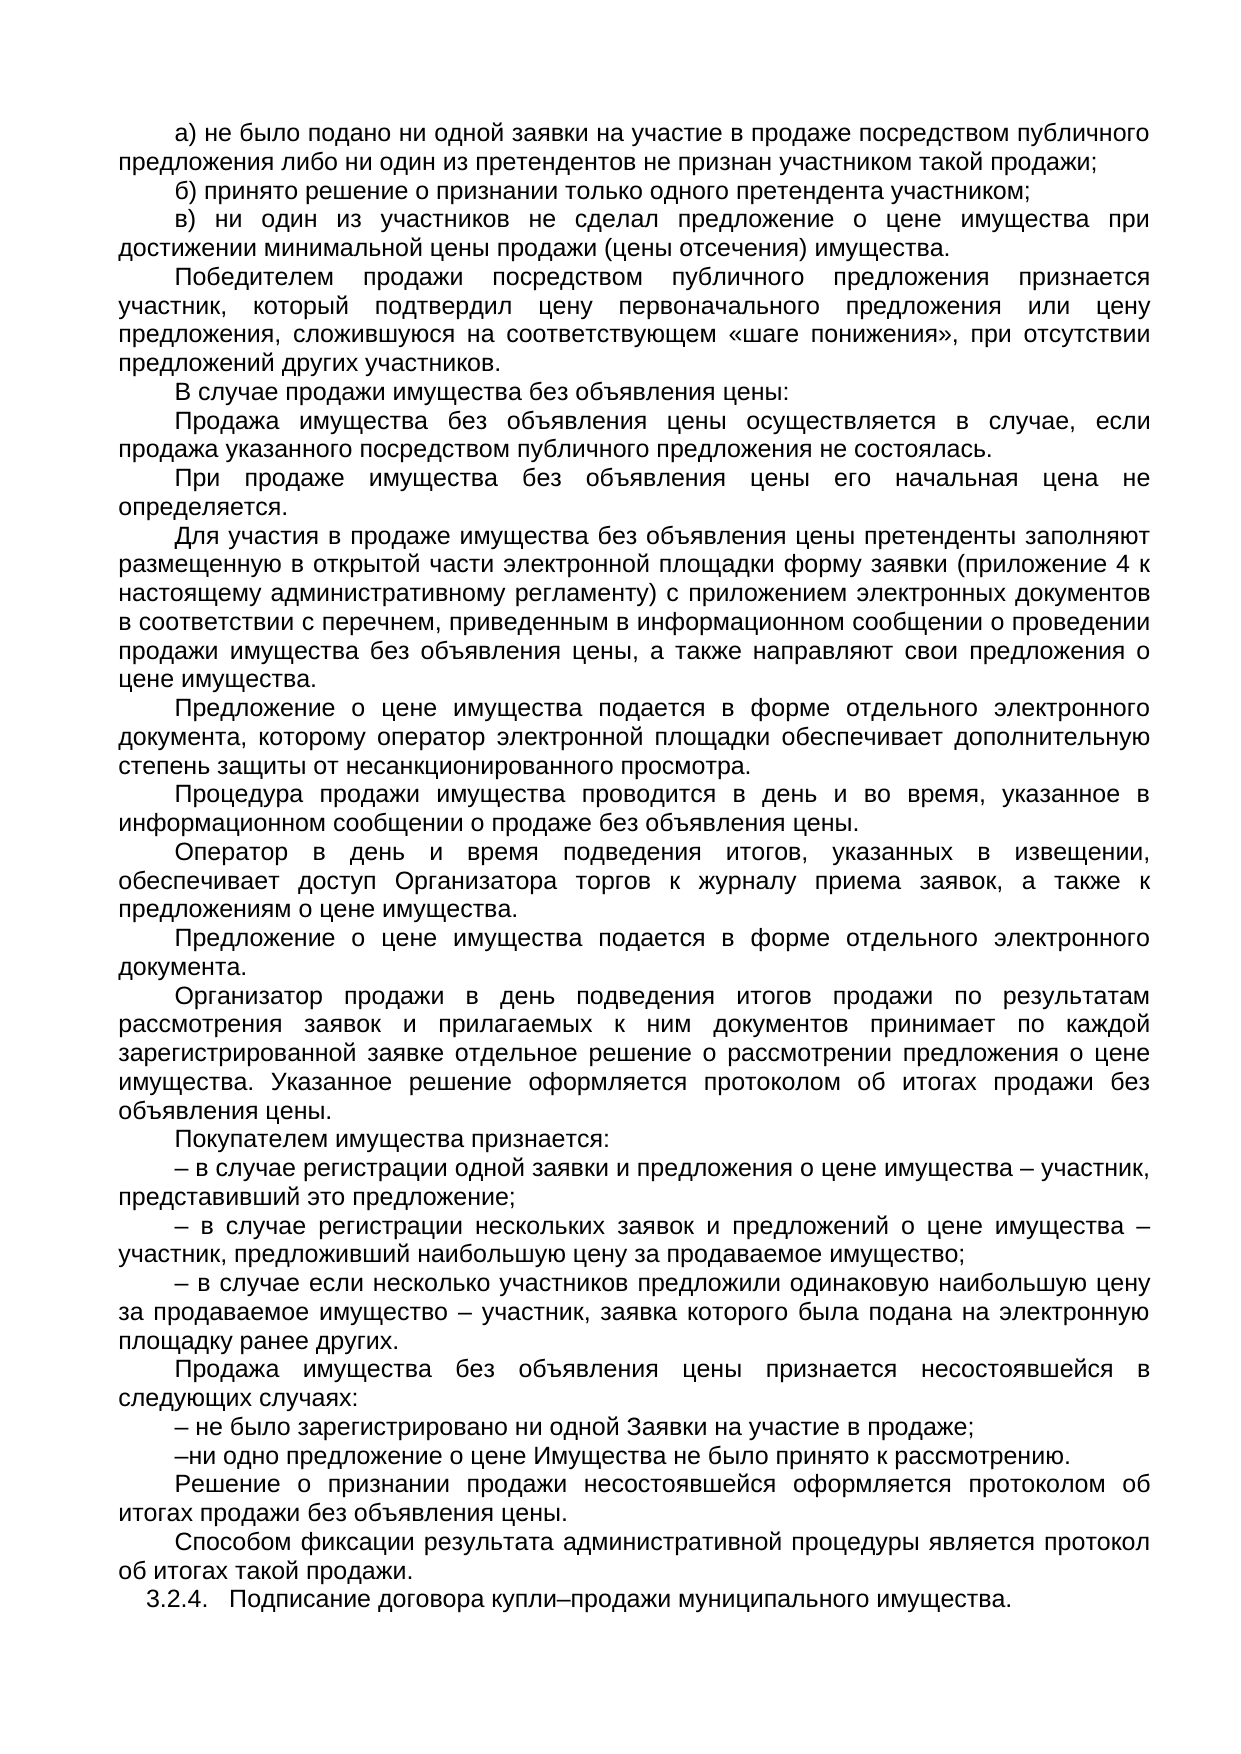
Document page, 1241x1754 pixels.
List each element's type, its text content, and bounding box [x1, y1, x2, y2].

text –ни одно предложение о цене Имущества не было принято к рассмотрению. [118, 1441, 1152, 1469]
text Организатор продажи в день подведения итогов продажи по результатам рассмотрения заявок и прилагаемых к ним документов принимает по каждой зарегистрированной заявке отдельное решение о рассмотрении предложения о цене имущества. Указанное решение оформляется протоколом об итогах продажи без объявления цены. [118, 981, 1152, 1124]
text Процедура продажи имущества проводится в день и во время, указанное в информационном сообщении о продаже без объявления цены. [118, 779, 1152, 837]
text 3.2.4. Подписание договора купли–продажи муниципального имущества. [118, 1584, 1152, 1613]
text Оператор в день и время подведения итогов, указанных в извещении, обеспечивает доступ Организатора торгов к журналу приема заявок, а также к предложениям о цене имущества. [118, 837, 1152, 923]
text Предложение о цене имущества подается в форме отдельного электронного документа, которому оператор электронной площадки обеспечивает дополнительную степень защиты от несанкционированного просмотра. [118, 693, 1152, 779]
text Предложение о цене имущества подается в форме отдельного электронного документа. [118, 923, 1152, 981]
text Продажа имущества без объявления цены осуществляется в случае, если продажа указанного посредством публичного предложения не состоялась. [118, 406, 1152, 463]
text Покупателем имущества признается: [118, 1124, 1152, 1153]
text Победителем продажи посредством публичного предложения признается участник, который подтвердил цену первоначального предложения или цену предложения, сложившуюся на соответствующем «шаге понижения», при отсутствии предложений других участников. [118, 262, 1152, 377]
text Продажа имущества без объявления цены признается несостоявшейся в следующих случаях: [118, 1354, 1152, 1412]
text Для участия в продаже имущества без объявления цены претенденты заполняют размещенную в открытой части электронной площадки форму заявки (приложение 4 к настоящему административному регламенту) с приложением электронных документов в соответствии с перечнем, приведенным в информационном сообщении о проведении продажи имущества без объявления цены, а также направляют свои предложения о цене имущества. [118, 521, 1152, 693]
text В случае продажи имущества без объявления цены: [118, 377, 1152, 406]
text Способом фиксации результата административной процедуры является протокол об итогах такой продажи. [118, 1527, 1152, 1584]
text – в случае регистрации нескольких заявок и предложений о цене имущества – участник, предложивший наибольшую цену за продаваемое имущество; [118, 1211, 1152, 1268]
text в) ни один из участников не сделал предложение о цене имущества при достижении минимальной цены продажи (цены отсечения) имущества. [118, 204, 1152, 262]
text б) принято решение о признании только одного претендента участником; [118, 176, 1152, 204]
text а) не было подано ни одной заявки на участие в продаже посредством публичного предложения либо ни один из претендентов не признан участником такой продажи; [118, 118, 1152, 176]
text Решение о признании продажи несостоявшейся оформляется протоколом об итогах продажи без объявления цены. [118, 1469, 1152, 1527]
text При продаже имущества без объявления цены его начальная цена не определяется. [118, 463, 1152, 521]
text – в случае регистрации одной заявки и предложения о цене имущества – участник, представивший это предложение; [118, 1153, 1152, 1211]
text – в случае если несколько участников предложили одинаковую наибольшую цену за продаваемое имущество – участник, заявка которого была подана на электронную площадку ранее других. [118, 1268, 1152, 1354]
text – не было зарегистрировано ни одной Заявки на участие в продаже; [118, 1412, 1152, 1441]
